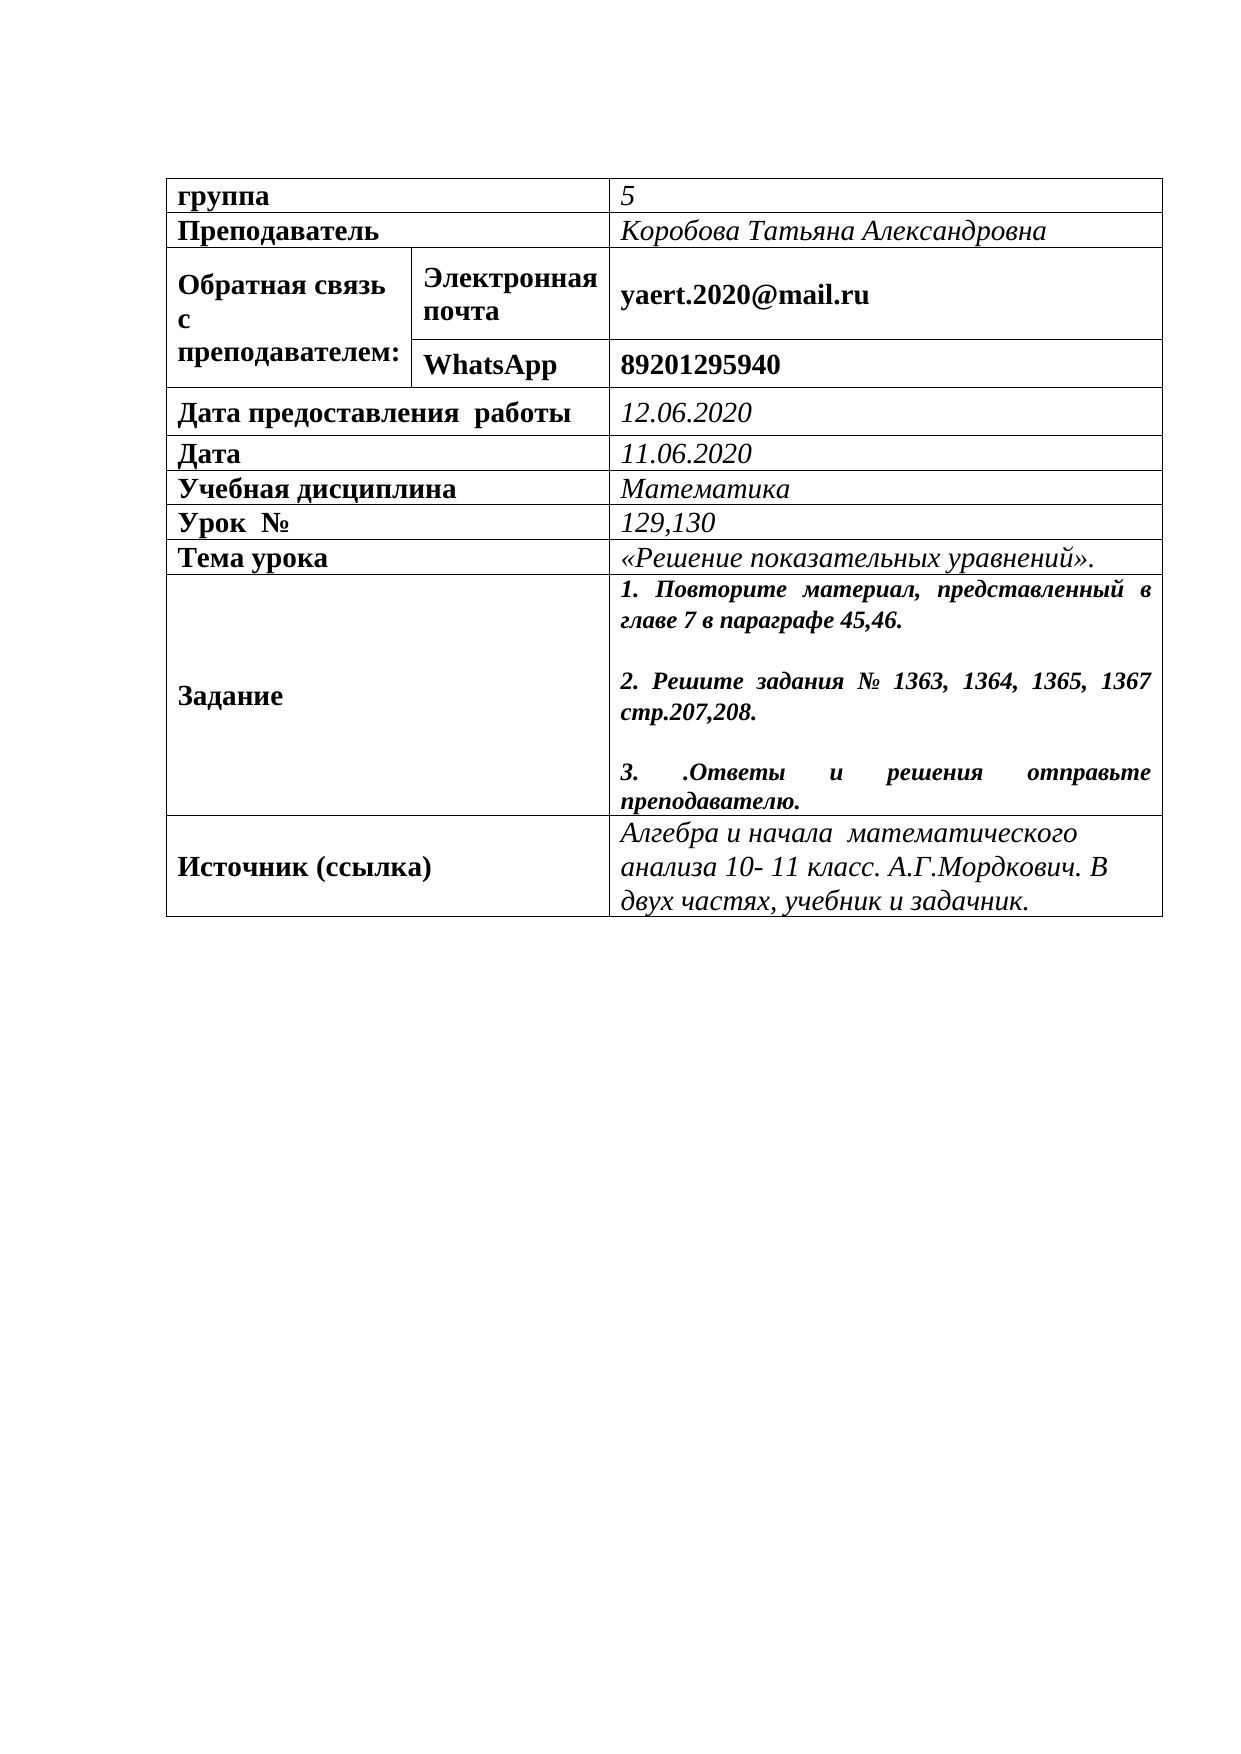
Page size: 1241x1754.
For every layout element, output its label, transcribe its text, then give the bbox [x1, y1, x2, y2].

table_cell Математика [610, 471, 1162, 504]
table_header 5 [610, 179, 1162, 212]
table_cell yaert.2020@mail.ru [610, 248, 1162, 339]
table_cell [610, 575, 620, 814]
table_header группа [167, 179, 609, 212]
table_cell Алгебра и начала математического анализа 10- 11 класс. А.Г.Мордкович. В двух частях, учебник и задачник. [610, 816, 1162, 916]
table_cell «Решение показательных уравнений». [610, 540, 1162, 573]
table_cell Дата предоставления работы [167, 388, 609, 435]
table_cell Электронная почта [412, 248, 609, 339]
table_cell Задание [167, 575, 609, 814]
table_cell 12.06.2020 [610, 388, 1162, 435]
table_cell WhatsApp [412, 340, 609, 387]
table_cell Коробова Татьяна Александровна [610, 213, 1162, 247]
table_cell 129,130 [610, 505, 1162, 539]
table_cell 11.06.2020 [610, 436, 1162, 470]
table_cell 89201295940 [610, 340, 1162, 387]
table_cell Тема урока [167, 540, 609, 573]
table_cell Обратная связь с преподавателем: [167, 248, 411, 387]
table_cell Преподаватель [167, 213, 609, 247]
table_cell Урок № [167, 505, 609, 539]
table_cell Учебная дисциплина [167, 471, 609, 504]
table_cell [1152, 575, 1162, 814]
table_cell Дата [167, 436, 609, 470]
table_cell Источник (ссылка) [167, 816, 609, 916]
